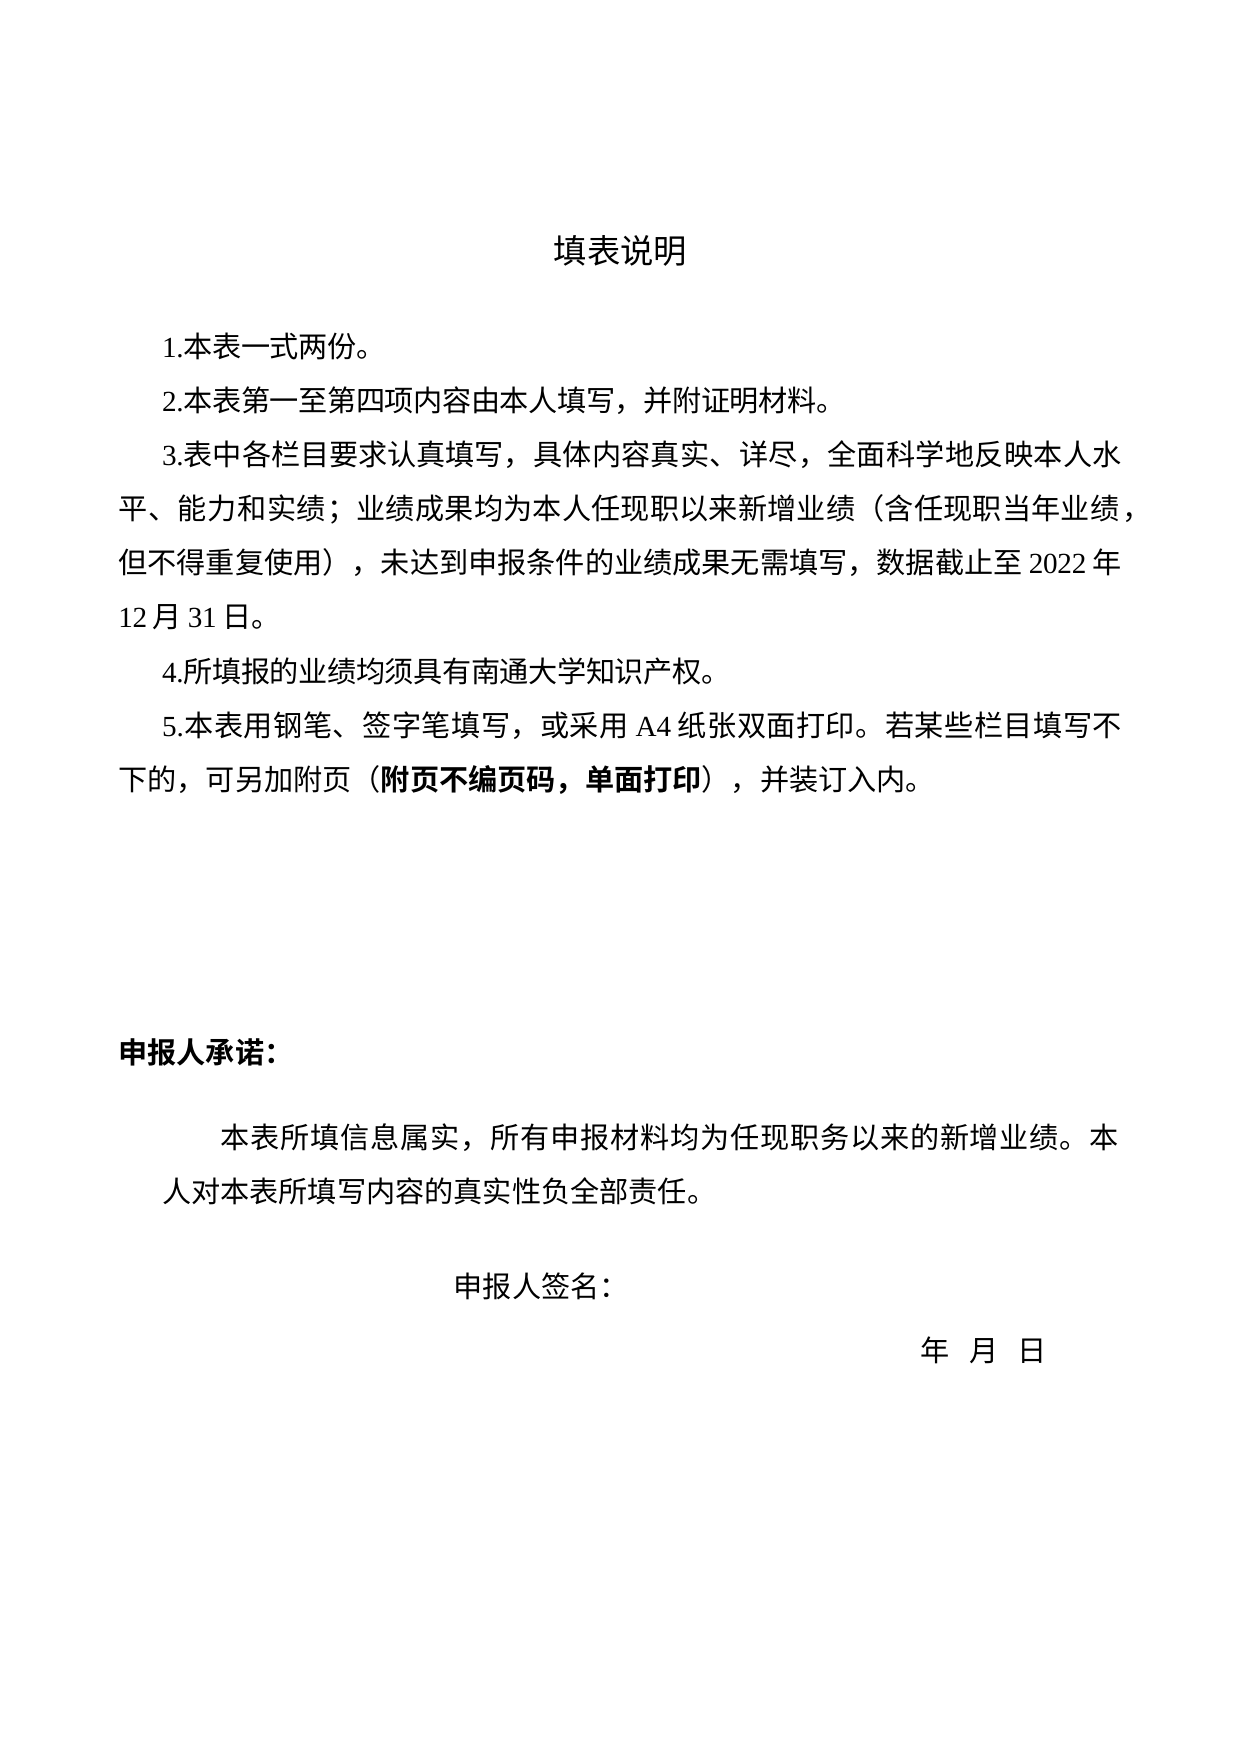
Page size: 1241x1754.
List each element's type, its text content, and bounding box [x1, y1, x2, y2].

text 申报人承诺： [118, 1029, 1122, 1072]
text 5.本表用钢笔、签字笔填写，或采用A4纸张双面打印。若某些栏目填写不下的，可另加附页（附页不编页码，单面打印），并装订入内。 [118, 693, 1122, 801]
text 填表说明 [118, 216, 1122, 281]
text 1.本表一式两份。 [118, 314, 1122, 368]
text 本表所填信息属实，所有申报材料均为任现职务以来的新增业绩。本人对本表所填写内容的真实性负全部责任。 [162, 1105, 1122, 1214]
text 申报人签名： 年 月 日 [118, 1264, 1122, 1369]
text 4.所填报的业绩均须具有南通大学知识产权。 [118, 639, 1122, 693]
text 2.本表第一至第四项内容由本人填写，并附证明材料。 [118, 368, 1122, 422]
text 3.表中各栏目要求认真填写，具体内容真实、详尽，全面科学地反映本人水平、能力和实绩；业绩成果均为本人任现职以来新增业绩（含任现职当年业绩，但不得重复使用），未达到申报条件的业绩成果无需填写，数据截止至2022年12月31日。 [118, 422, 1122, 639]
